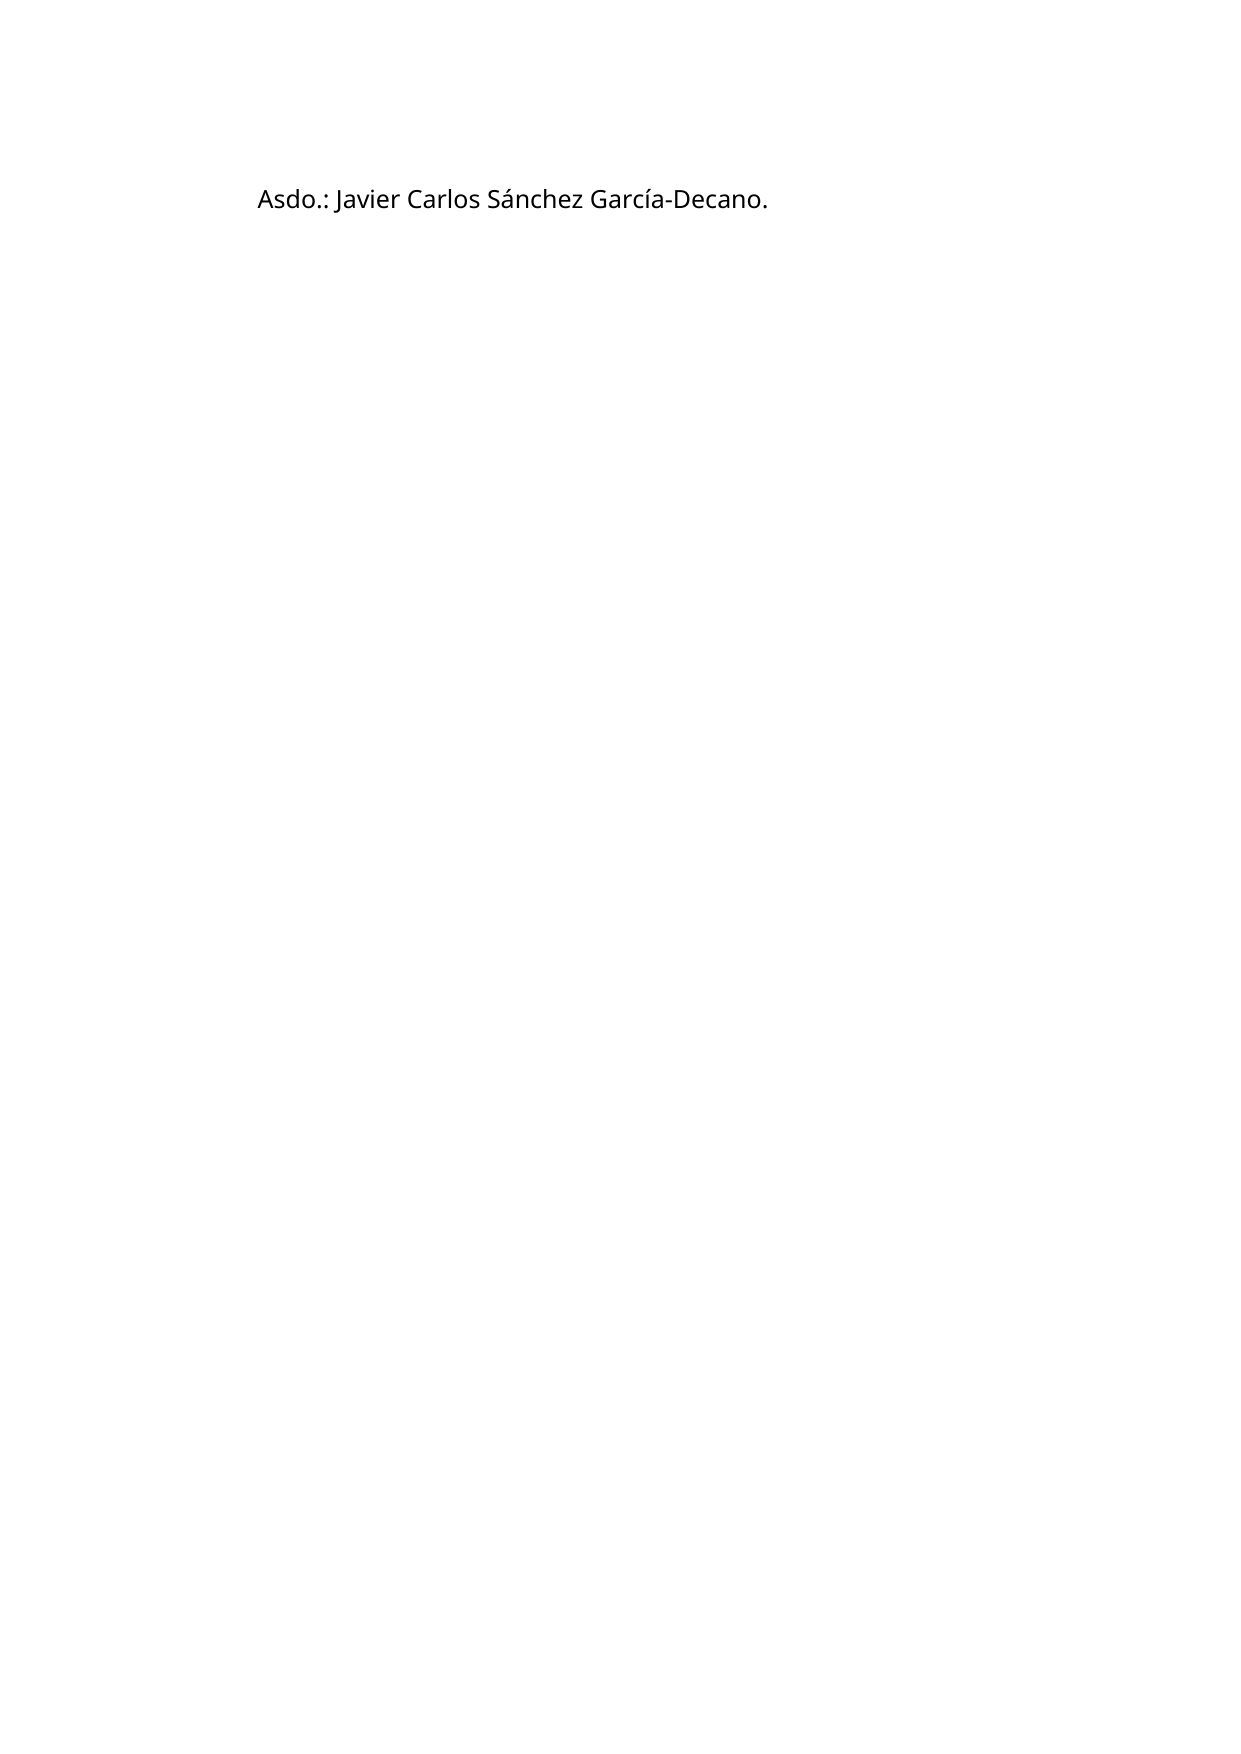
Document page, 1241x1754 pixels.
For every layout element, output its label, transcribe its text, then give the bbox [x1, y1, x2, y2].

text Asdo.: Javier Carlos Sánchez García-Decano. [177, 182, 1063, 216]
